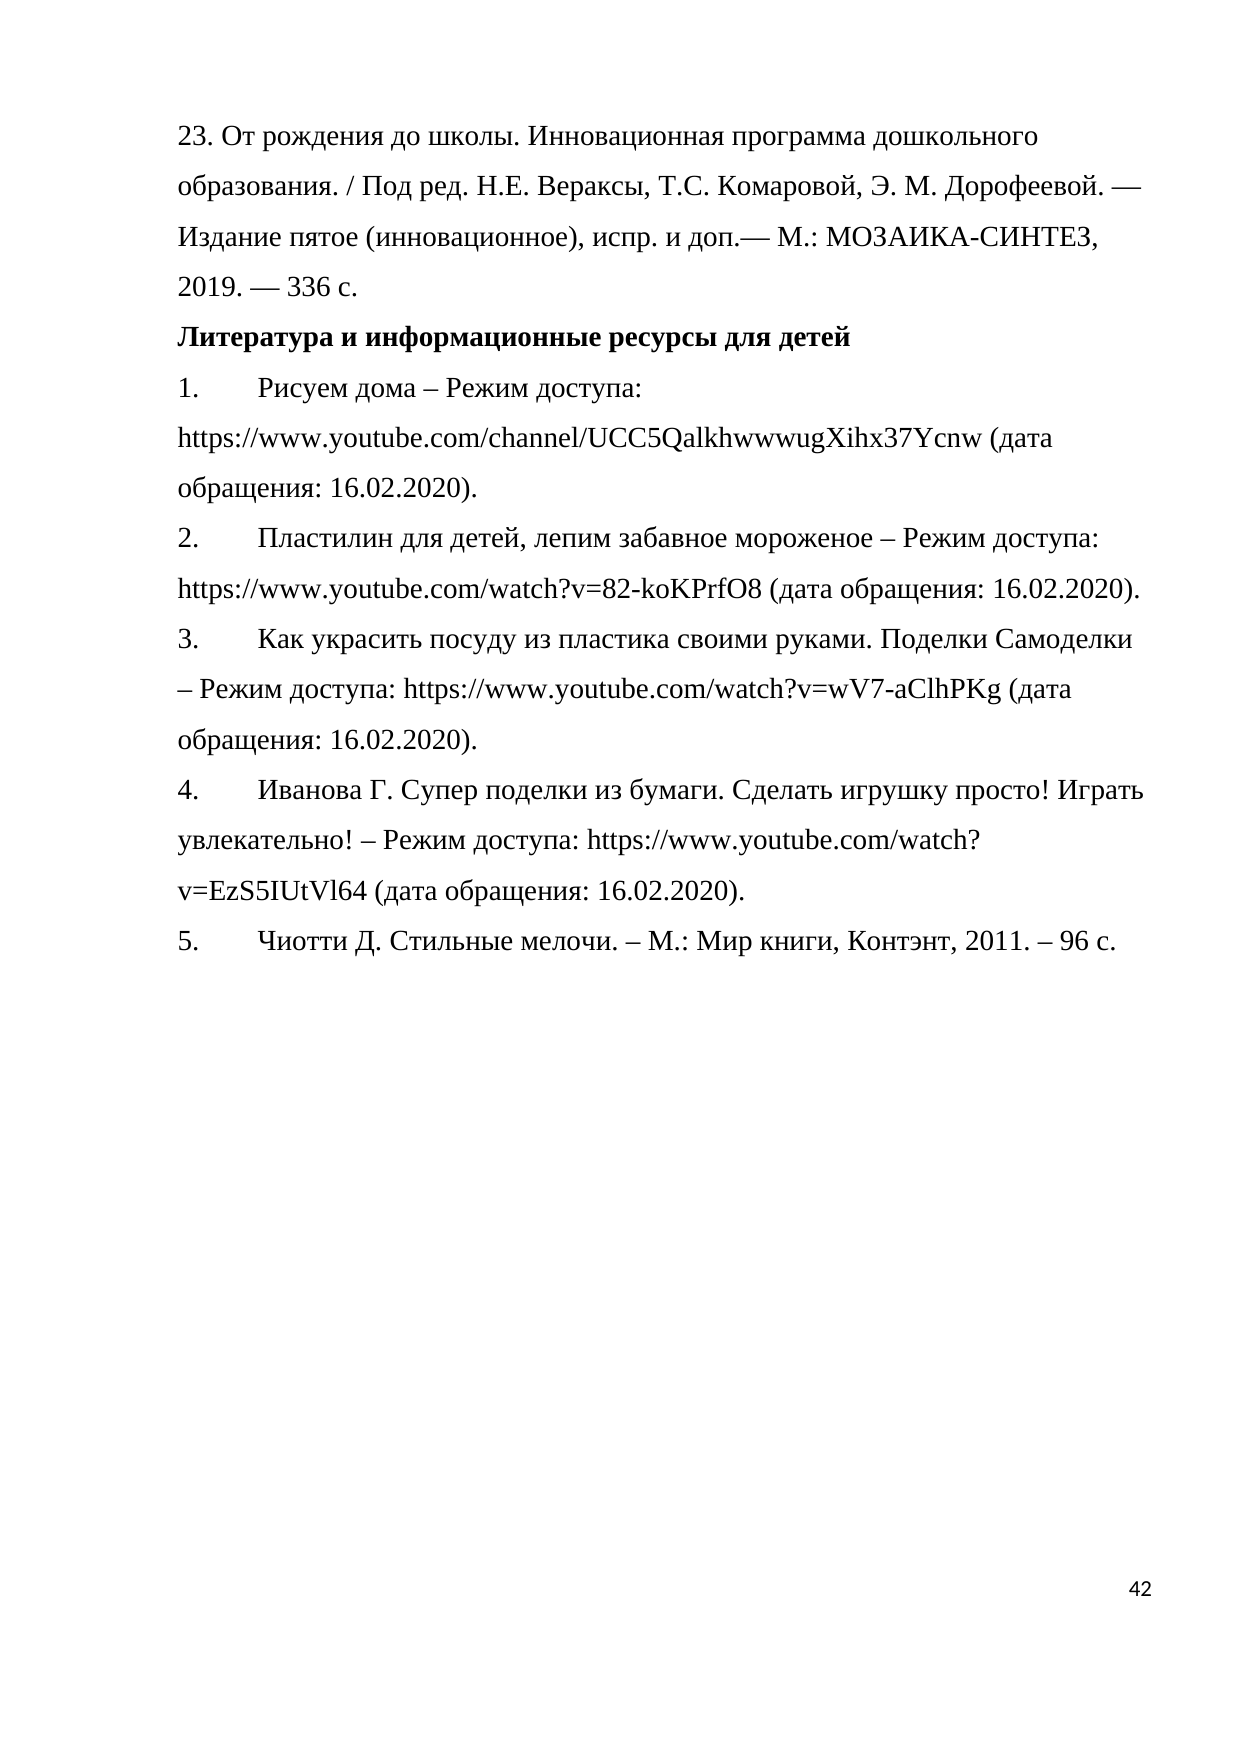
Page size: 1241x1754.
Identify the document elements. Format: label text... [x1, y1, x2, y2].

text Литература и информационные ресурсы для детей [177, 319, 1152, 353]
text 5. Чиотти Д. Стильные мелочи. – М.: Мир книги, Контэнт, 2011. – 96 с. [177, 923, 1152, 957]
text 23. От рождения до школы. Инновационная программа дошкольного образования. / Под ред. Н.Е. Вераксы, Т.С. Комаровой, Э. М. Дорофеевой. — Издание пятое (инновационное), испр. и доп.— М.: МОЗАИКА-СИНТЕЗ, 2019. — 336 c. [177, 118, 1152, 303]
text 1. Рисуем дома – Режим доступа: https://www.youtube.com/channel/UCC5QalkhwwwugXihx37Ycnw (дата обращения: 16.02.2020). [177, 370, 1152, 504]
text 4. Иванова Г. Супер поделки из бумаги. Сделать игрушку просто! Играть увлекательно! – Режим доступа: https://www.youtube.com/watch?v=EzS5IUtVl64 (дата обращения: 16.02.2020). [177, 772, 1152, 906]
text 3. Как украсить посуду из пластика своими руками. Поделки Самоделки – Режим доступа: https://www.youtube.com/watch?v=wV7-aClhPKg (дата обращения: 16.02.2020). [177, 621, 1152, 755]
text 2. Пластилин для детей, лепим забавное мороженое – Режим доступа: https://www.youtube.com/watch?v=82-koKPrfO8 (дата обращения: 16.02.2020). [177, 521, 1152, 604]
